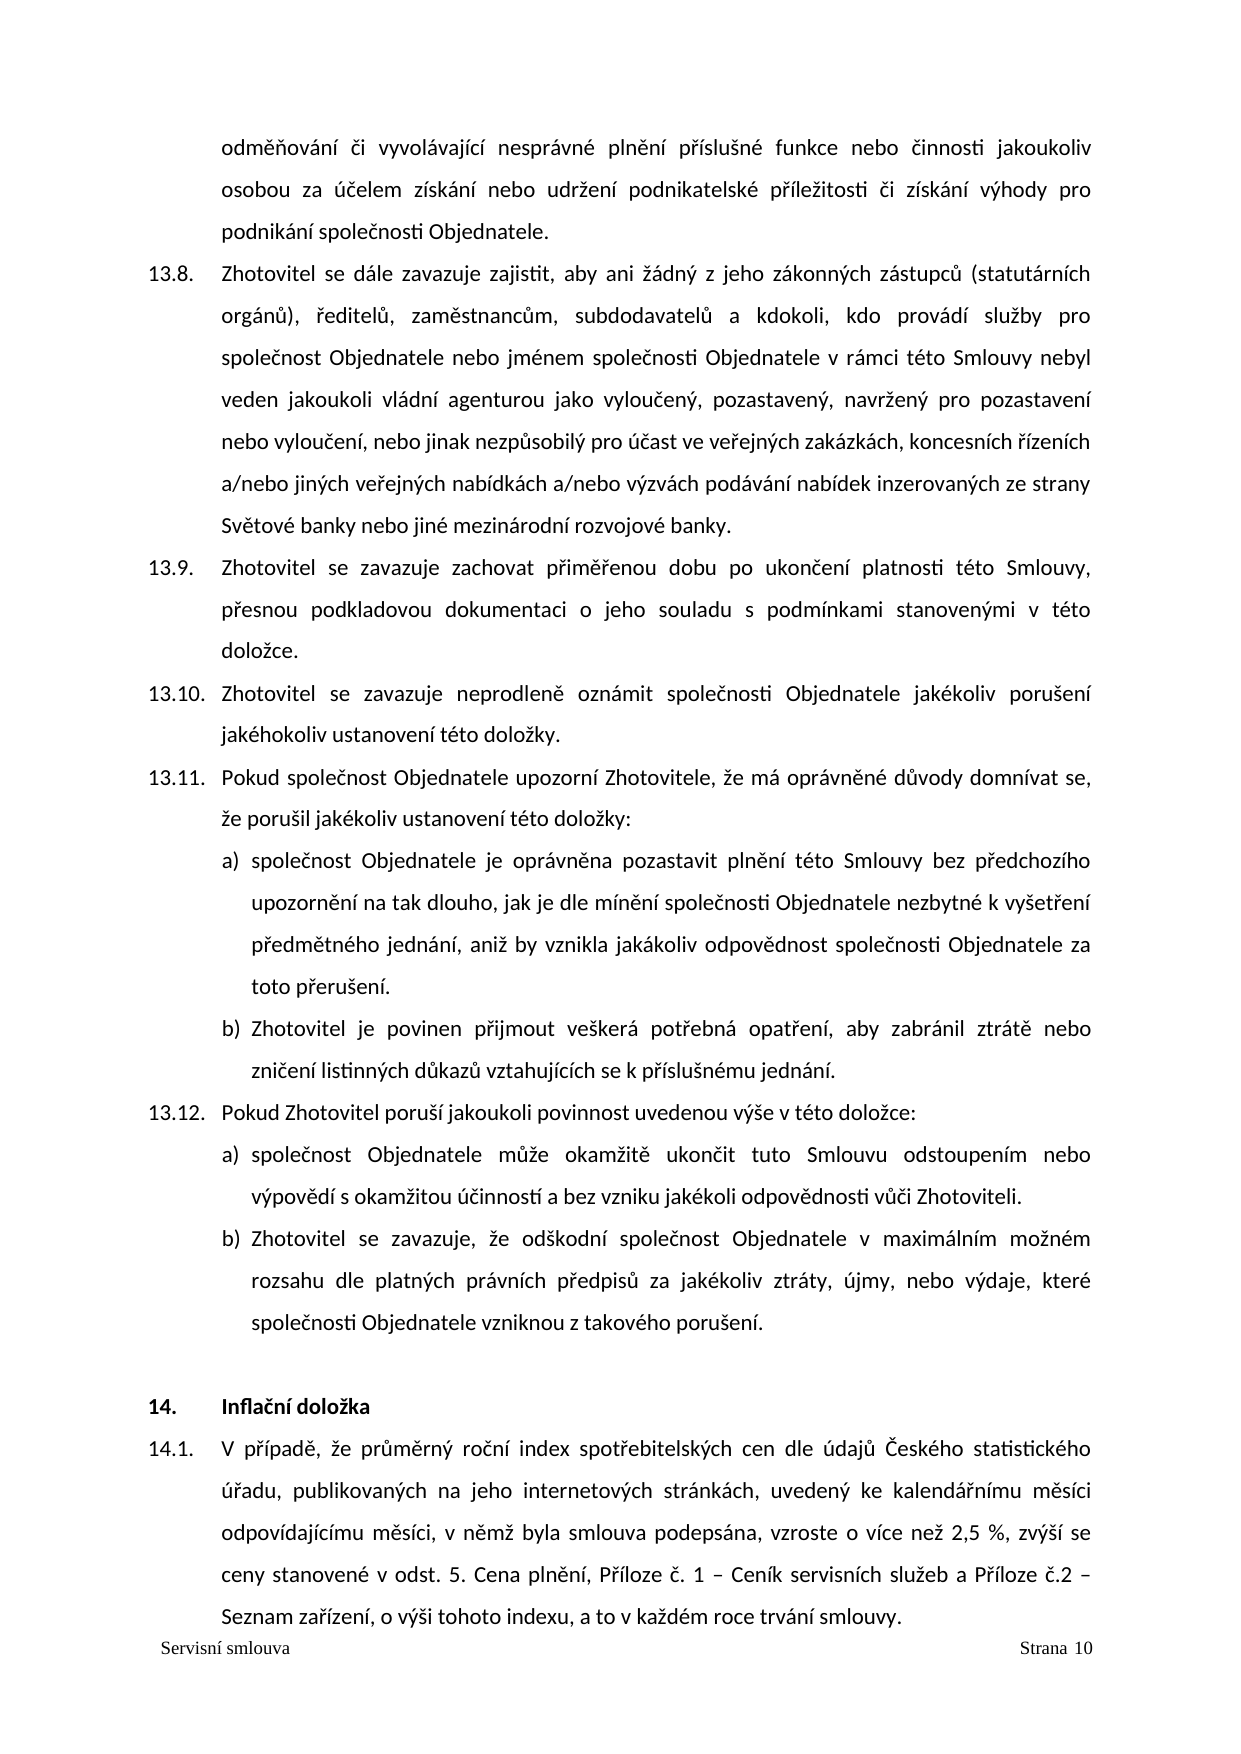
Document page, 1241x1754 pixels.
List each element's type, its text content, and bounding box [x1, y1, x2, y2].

text a) společnost Objednatele je oprávněna pozastavit plnění této Smlouvy bez předchozího upozornění na tak dlouho, jak je dle mínění společnosti Objednatele nezbytné k vyšetření předmětného jednání, aniž by vznikla jakákoliv odpovědnost společnosti Objednatele za toto přerušení. [222, 847, 1092, 1001]
list Pokud Zhotovitel poruší jakoukoli povinnost uvedenou výše v této doložce: [148, 1098, 1092, 1126]
list Zhotovitel se zavazuje neprodleně oznámit společnosti Objednatele jakékoliv porušení jakéhokoliv ustanovení této doložky. [148, 679, 1092, 749]
text b) Zhotovitel se zavazuje, že odškodní společnost Objednatele v maximálním možném rozsahu dle platných právních předpisů za jakékoliv ztráty, újmy, nebo výdaje, které společnosti Objednatele vzniknou z takového porušení. [222, 1224, 1092, 1336]
list Pokud společnost Objednatele upozorní Zhotovitele, že má oprávněné důvody domnívat se, že porušil jakékoliv ustanovení této doložky: [148, 763, 1092, 833]
text b) Zhotovitel je povinen přijmout veškerá potřebná opatření, aby zabránil ztrátě nebo zničení listinných důkazů vztahujících se k příslušnému jednání. [222, 1014, 1092, 1084]
list Zhotovitel se zavazuje zachovat přiměřenou dobu po ukončení platnosti této Smlouvy, přesnou podkladovou dokumentaci o jeho souladu s podmínkami stanovenými v této doložce. [148, 553, 1092, 665]
list V případě, že průměrný roční index spotřebitelských cen dle údajů Českého statistického úřadu, publikovaných na jeho internetových stránkách, uvedený ke kalendářnímu měsíci odpovídajícímu měsíci, v němž byla smlouva podepsána, vzroste o více než 2,5 %, zvýší se ceny stanovené v odst. 5. Cena plnění, Příloze č. 1 – Ceník servisních služeb a Příloze č.2 – Seznam zařízení, o výši tohoto indexu, a to v každém roce trvání smlouvy. [148, 1434, 1092, 1630]
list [148, 133, 1092, 245]
list Inflační doložka [148, 1392, 1092, 1420]
text a) společnost Objednatele může okamžitě ukončit tuto Smlouvu odstoupením nebo výpovědí s okamžitou účinností a bez vzniku jakékoli odpovědnosti vůči Zhotoviteli. [222, 1140, 1092, 1210]
list Zhotovitel se dále zavazuje zajistit, aby ani žádný z jeho zákonných zástupců (statutárních orgánů), ředitelů, zaměstnancům, subdodavatelů a kdokoli, kdo provádí služby pro společnost Objednatele nebo jménem společnosti Objednatele v rámci této Smlouvy nebyl veden jakoukoli vládní agenturou jako vyloučený, pozastavený, navržený pro pozastavení nebo vyloučení, nebo jinak nezpůsobilý pro účast ve veřejných zakázkách, koncesních řízeních a/nebo jiných veřejných nabídkách a/nebo výzvách podávání nabídek inzerovaných ze strany Světové banky nebo jiné mezinárodní rozvojové banky. [148, 259, 1092, 539]
